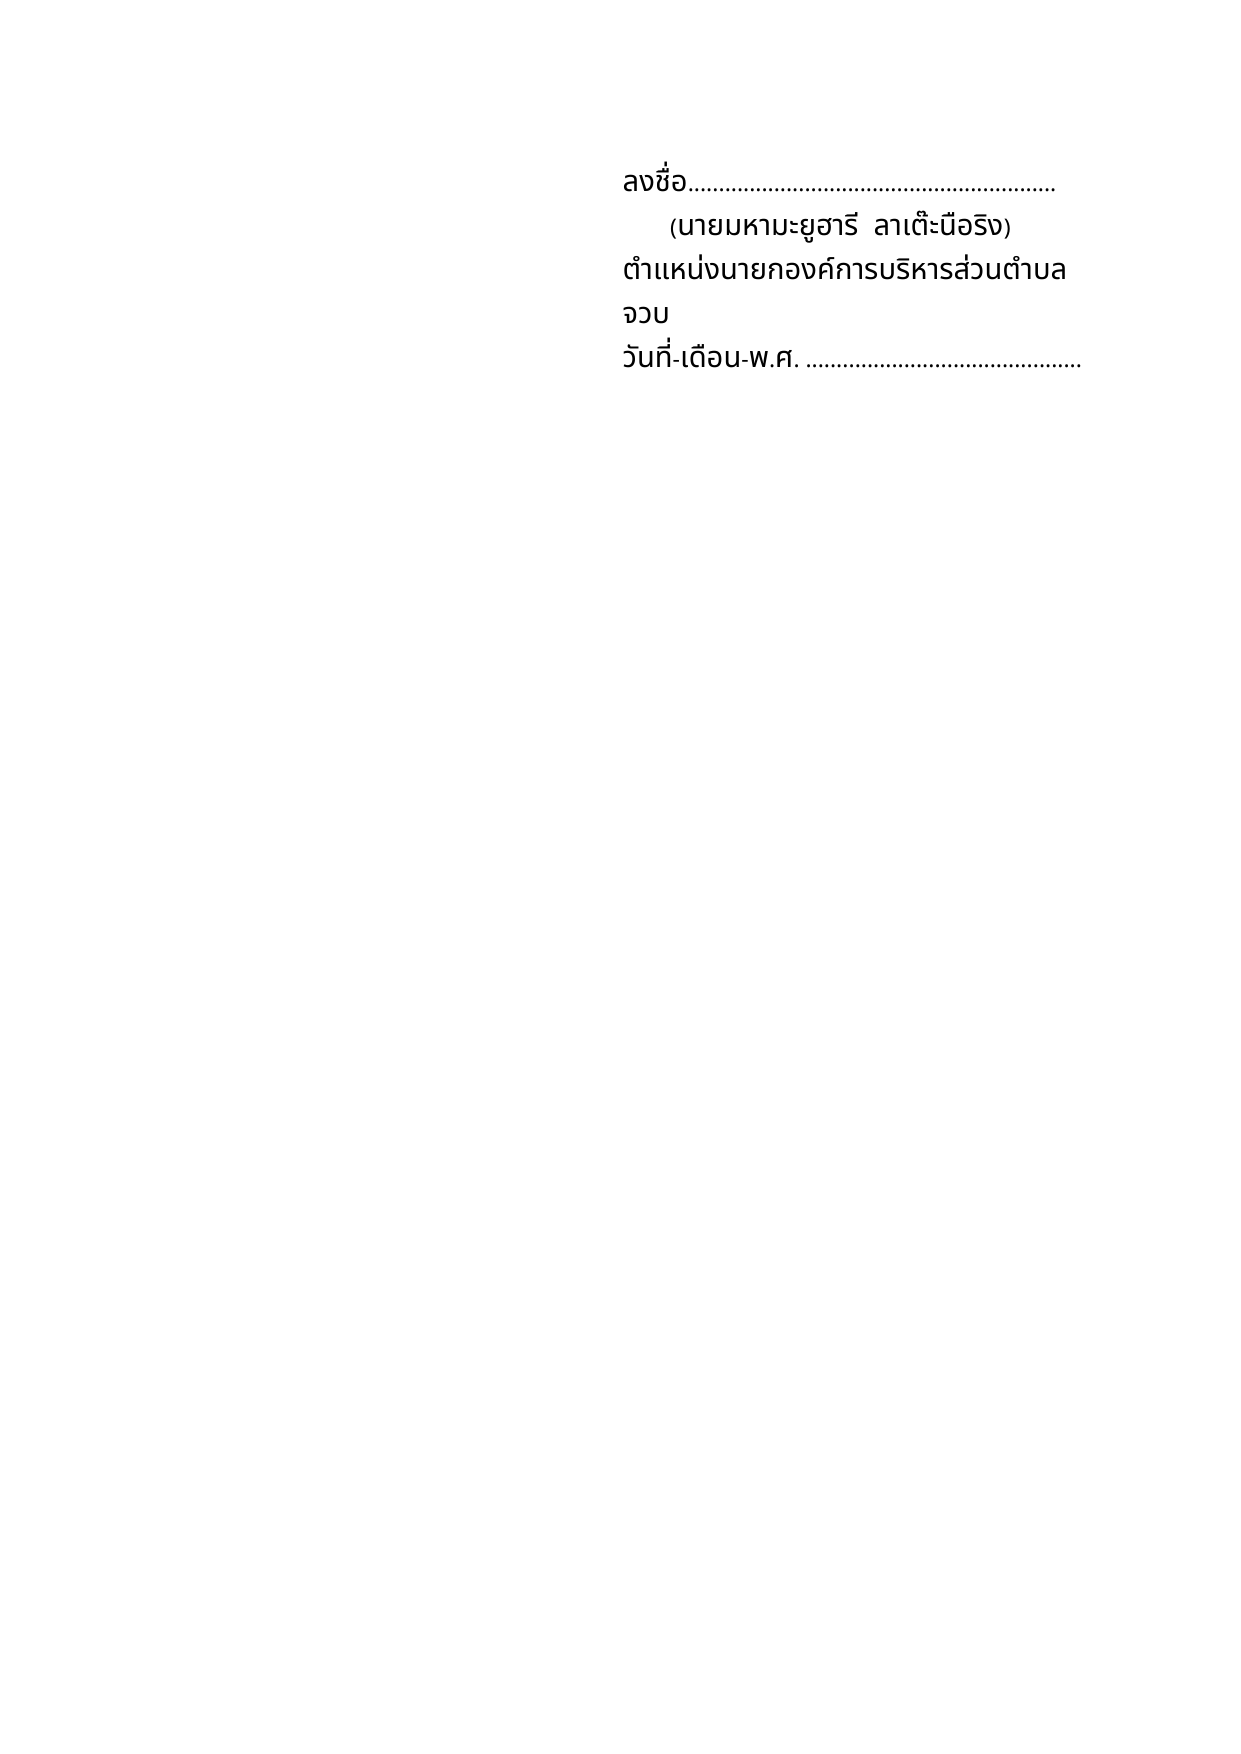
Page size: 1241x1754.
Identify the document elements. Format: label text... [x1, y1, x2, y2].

text ลงชื่อ............................................................ [622, 160, 1090, 204]
text (นายมหามะยูฮารี ลาเต๊ะนือริง) [622, 204, 1090, 248]
text วันที่-เดือน-พ.ศ. ............................................. [622, 336, 1090, 381]
text ตำแหน่งนายกองค์การบริหารส่วนตำบลจวบ [622, 248, 1090, 336]
